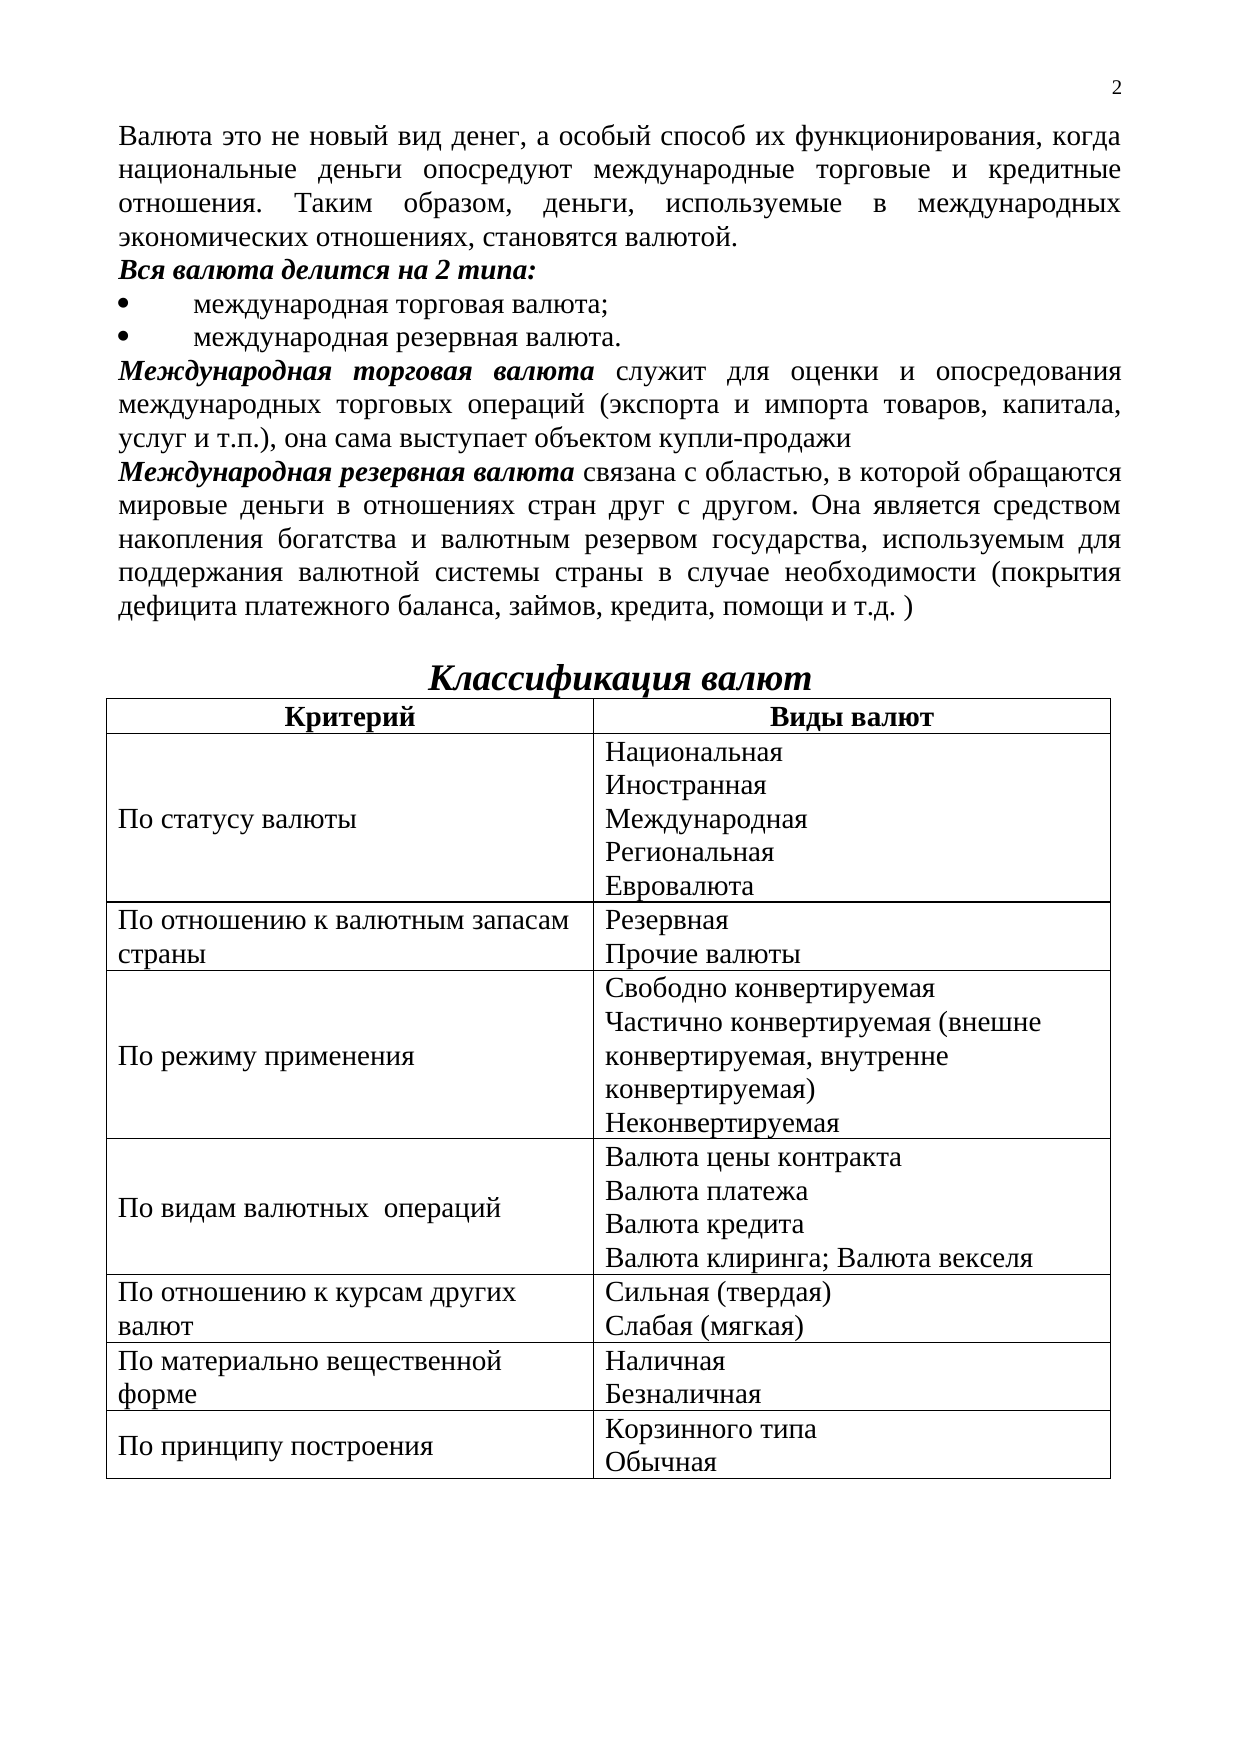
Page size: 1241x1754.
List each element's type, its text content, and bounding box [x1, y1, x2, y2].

table_cell Свободно конвертируемая Частично конвертируемая (внешне конвертируемая, внутренне конвертируемая) Неконвертируемая [594, 971, 1110, 1138]
text международная торговая валюта; [118, 286, 1122, 319]
table_cell По отношению к валютным запасам страны [107, 903, 593, 969]
text Международная торговая валюта служит для оценки и опосредования международных торговых операций (экспорта и импорта товаров, капитала, услуг и т.п.), она сама выступает объектом купли-продажи [118, 353, 1122, 454]
table_cell По материально вещественной форме [107, 1343, 593, 1410]
text Международная резервная валюта связана с областью, в которой обращаются мировые деньги в отношениях стран друг с другом. Она является средством накопления богатства и валютным резервом государства, используемым для поддержания валютной системы страны в случае необходимости (покрытия дефицита платежного баланса, займов, кредита, помощи и т.д. ) [118, 454, 1122, 621]
table_cell Национальная Иностранная Международная Региональная Евровалюта [594, 734, 1110, 901]
text Классификация валют [118, 655, 1122, 698]
text международная резервная валюта. [118, 319, 1122, 353]
table_cell Резервная Прочие валюты [594, 903, 1110, 969]
text Вся валюта делится на 2 типа: [118, 252, 1122, 286]
table_cell Сильная (твердая) Слабая (мягкая) [594, 1275, 1110, 1342]
text Валюта это не новый вид денег, а особый способ их функционирования, когда национальные деньги опосредуют международные торговые и кредитные отношения. Таким образом, деньги, используемые в международных экономических отношениях, становятся валютой. [118, 118, 1122, 252]
table_cell По отношению к курсам других валют [107, 1275, 593, 1342]
table_cell Валюта цены контракта Валюта платежа Валюта кредита Валюта клиринга; Валюта векселя [594, 1139, 1110, 1273]
table_header Критерий [107, 699, 593, 733]
table_cell По статусу валюты [107, 734, 593, 901]
table_header Виды валют [594, 699, 1110, 733]
table_cell По режиму применения [107, 971, 593, 1138]
table_cell Корзинного типа Обычная [594, 1411, 1110, 1478]
table_cell Наличная Безналичная [594, 1343, 1110, 1410]
table_cell По принципу построения [107, 1411, 593, 1478]
table_cell По видам валютных операций [107, 1139, 593, 1273]
